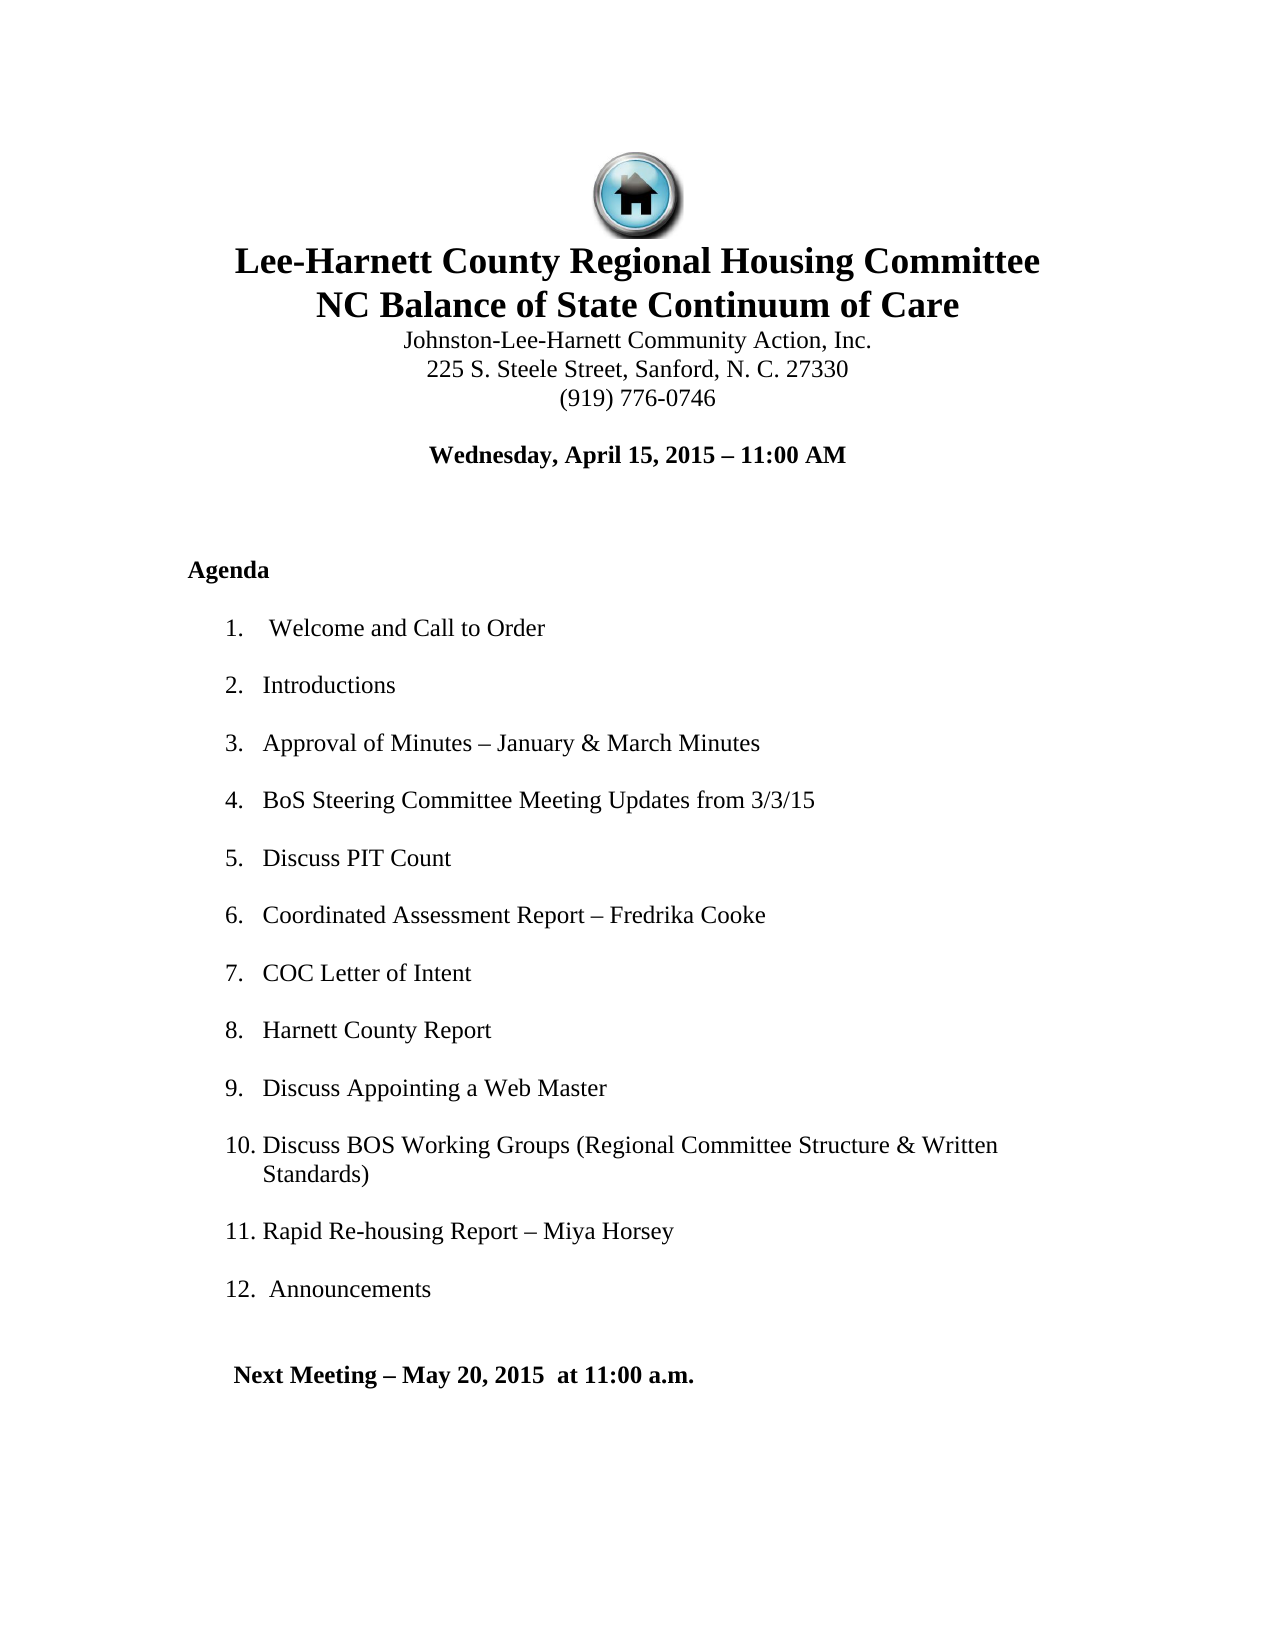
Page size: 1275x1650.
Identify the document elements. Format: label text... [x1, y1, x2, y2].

list Discuss Appointing a Web Master [225, 1073, 1087, 1101]
text Wednesday, April 15, 2015 – 11:00 AM [187, 440, 1087, 469]
text Lee-Harnett County Regional Housing Committee [187, 239, 1087, 282]
list Harnett County Report [225, 1015, 1087, 1044]
list Welcome and Call to Order [225, 613, 1087, 641]
list Discuss BOS Working Groups (Regional Committee Structure & Written Standards) [225, 1130, 1087, 1188]
picture [591, 150, 684, 239]
list BoS Steering Committee Meeting Updates from 3/3/15 [225, 785, 1087, 814]
list Rapid Re-housing Report – Miya Horsey [225, 1216, 1087, 1245]
list COC Letter of Intent [225, 958, 1087, 986]
text (919) 776-0746 [187, 383, 1087, 411]
text 225 S. Steele Street, Sanford, N. C. 27330 [187, 354, 1087, 383]
list Introductions [225, 670, 1087, 699]
text Agenda [187, 555, 1087, 584]
list Discuss PIT Count [225, 843, 1087, 871]
text Johnston-Lee-Harnett Community Action, Inc. [187, 325, 1087, 354]
list Coordinated Assessment Report – Fredrika Cooke [225, 900, 1087, 929]
text Next Meeting – May 20, 2015 at 11:00 a.m. [225, 1360, 1087, 1389]
list Announcements [225, 1274, 1087, 1303]
text NC Balance of State Continuum of Care [187, 282, 1087, 325]
list Approval of Minutes – January & March Minutes [225, 728, 1087, 756]
